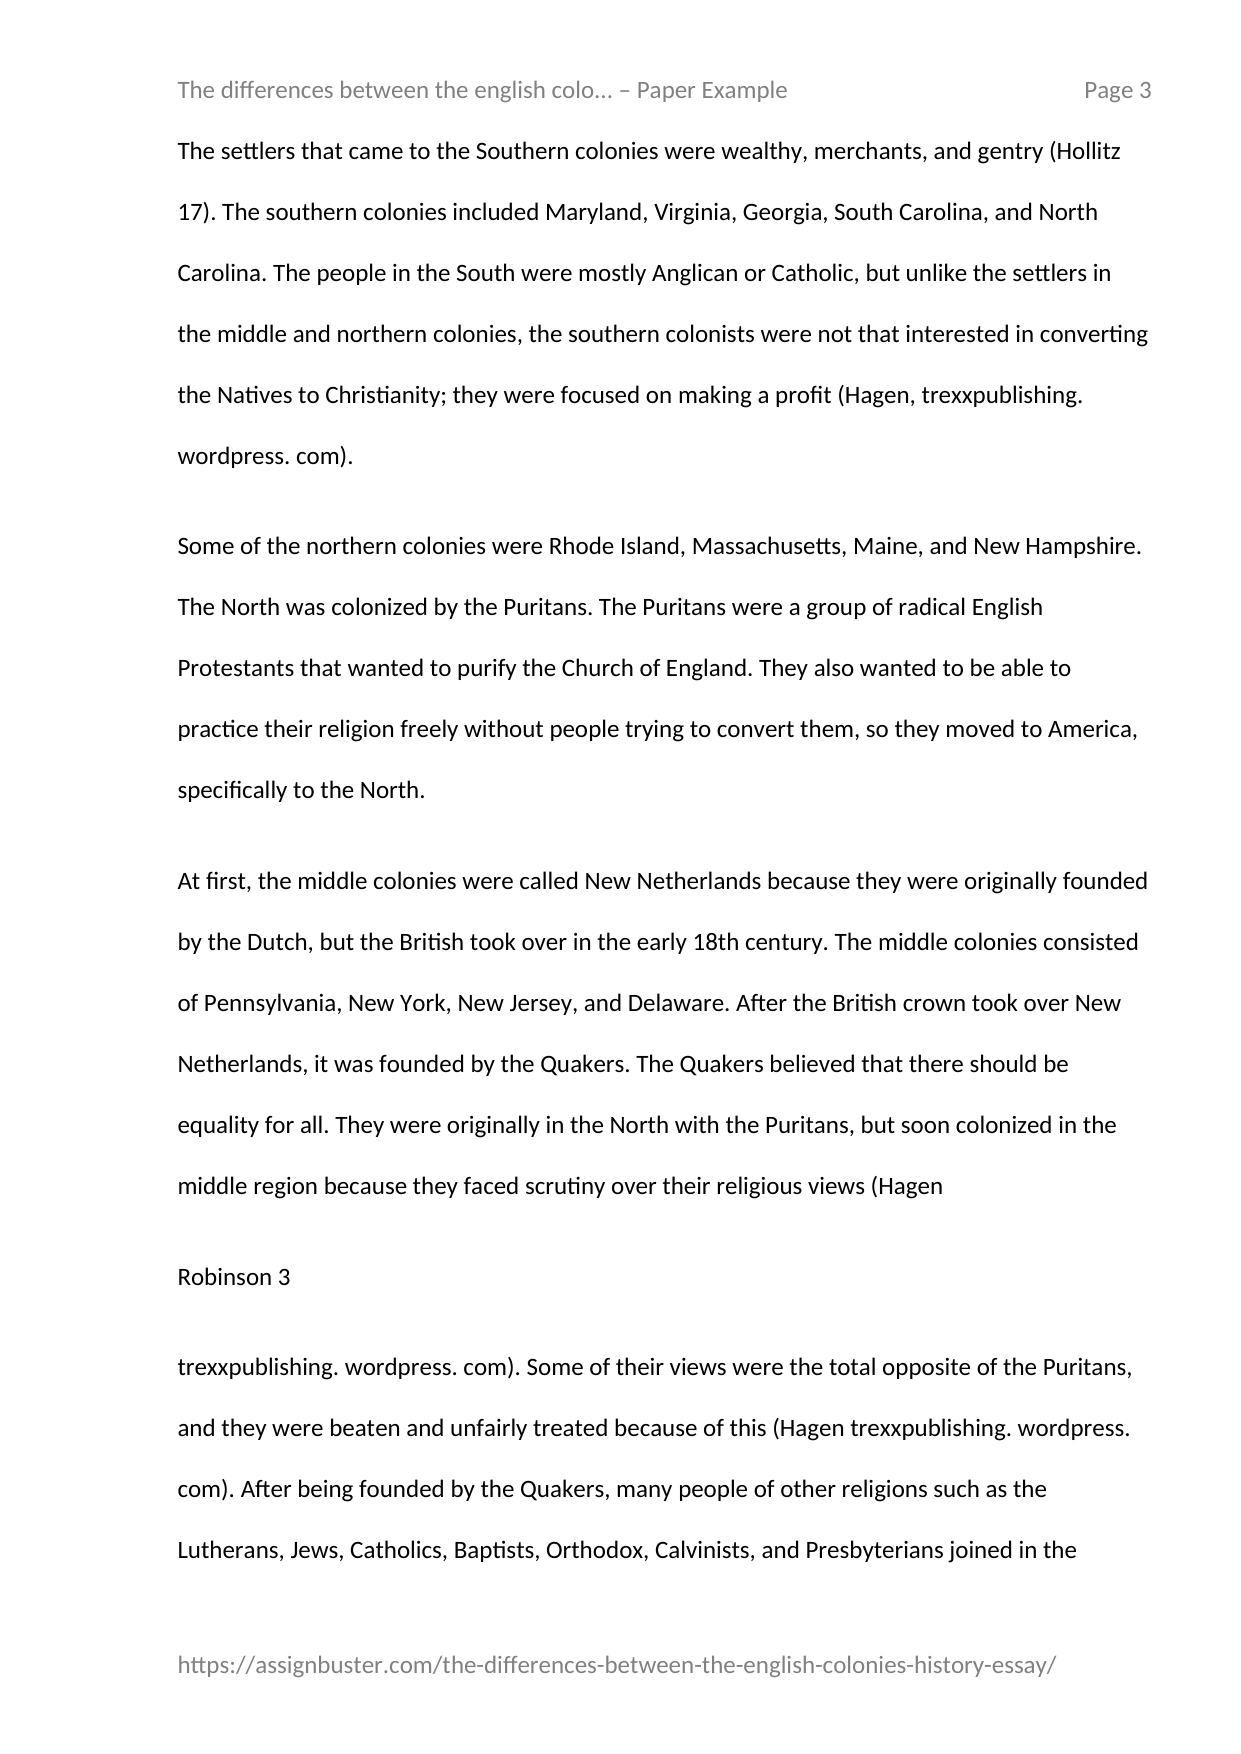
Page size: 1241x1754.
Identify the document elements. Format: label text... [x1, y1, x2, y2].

text Robinson 3 [177, 1261, 1152, 1291]
text Some of the northern colonies were Rhode Island, Massachusetts, Maine, and New Hampshire. The North was colonized by the Puritans. The Puritans were a group of radical English Protestants that wanted to purify the Church of England. They also wanted to be able to practice their religion freely without people trying to convert them, so they moved to America, specifically to the North. [177, 531, 1152, 805]
text At first, the middle colonies were called New Netherlands because they were originally founded by the Dutch, but the British took over in the early 18th century. The middle colonies consisted of Pennsylvania, New York, New Jersey, and Delaware. After the British crown took over New Netherlands, it was founded by the Quakers. The Quakers believed that there should be equality for all. They were originally in the North with the Puritans, but soon colonized in the middle region because they faced scrutiny over their religious views (Hagen [177, 865, 1152, 1201]
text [177, 1351, 1152, 1565]
text The settlers that came to the Southern colonies were wealthy, merchants, and gentry (Hollitz 17). The southern colonies included Maryland, Virginia, Georgia, South Carolina, and North Carolina. The people in the South were mostly Anglican or Catholic, but unlike the settlers in the middle and northern colonies, the southern colonists were not that interested in converting the Natives to Christianity; they were focused on making a profit (Hagen, trexxpublishing. wordpress. com). [177, 135, 1152, 471]
